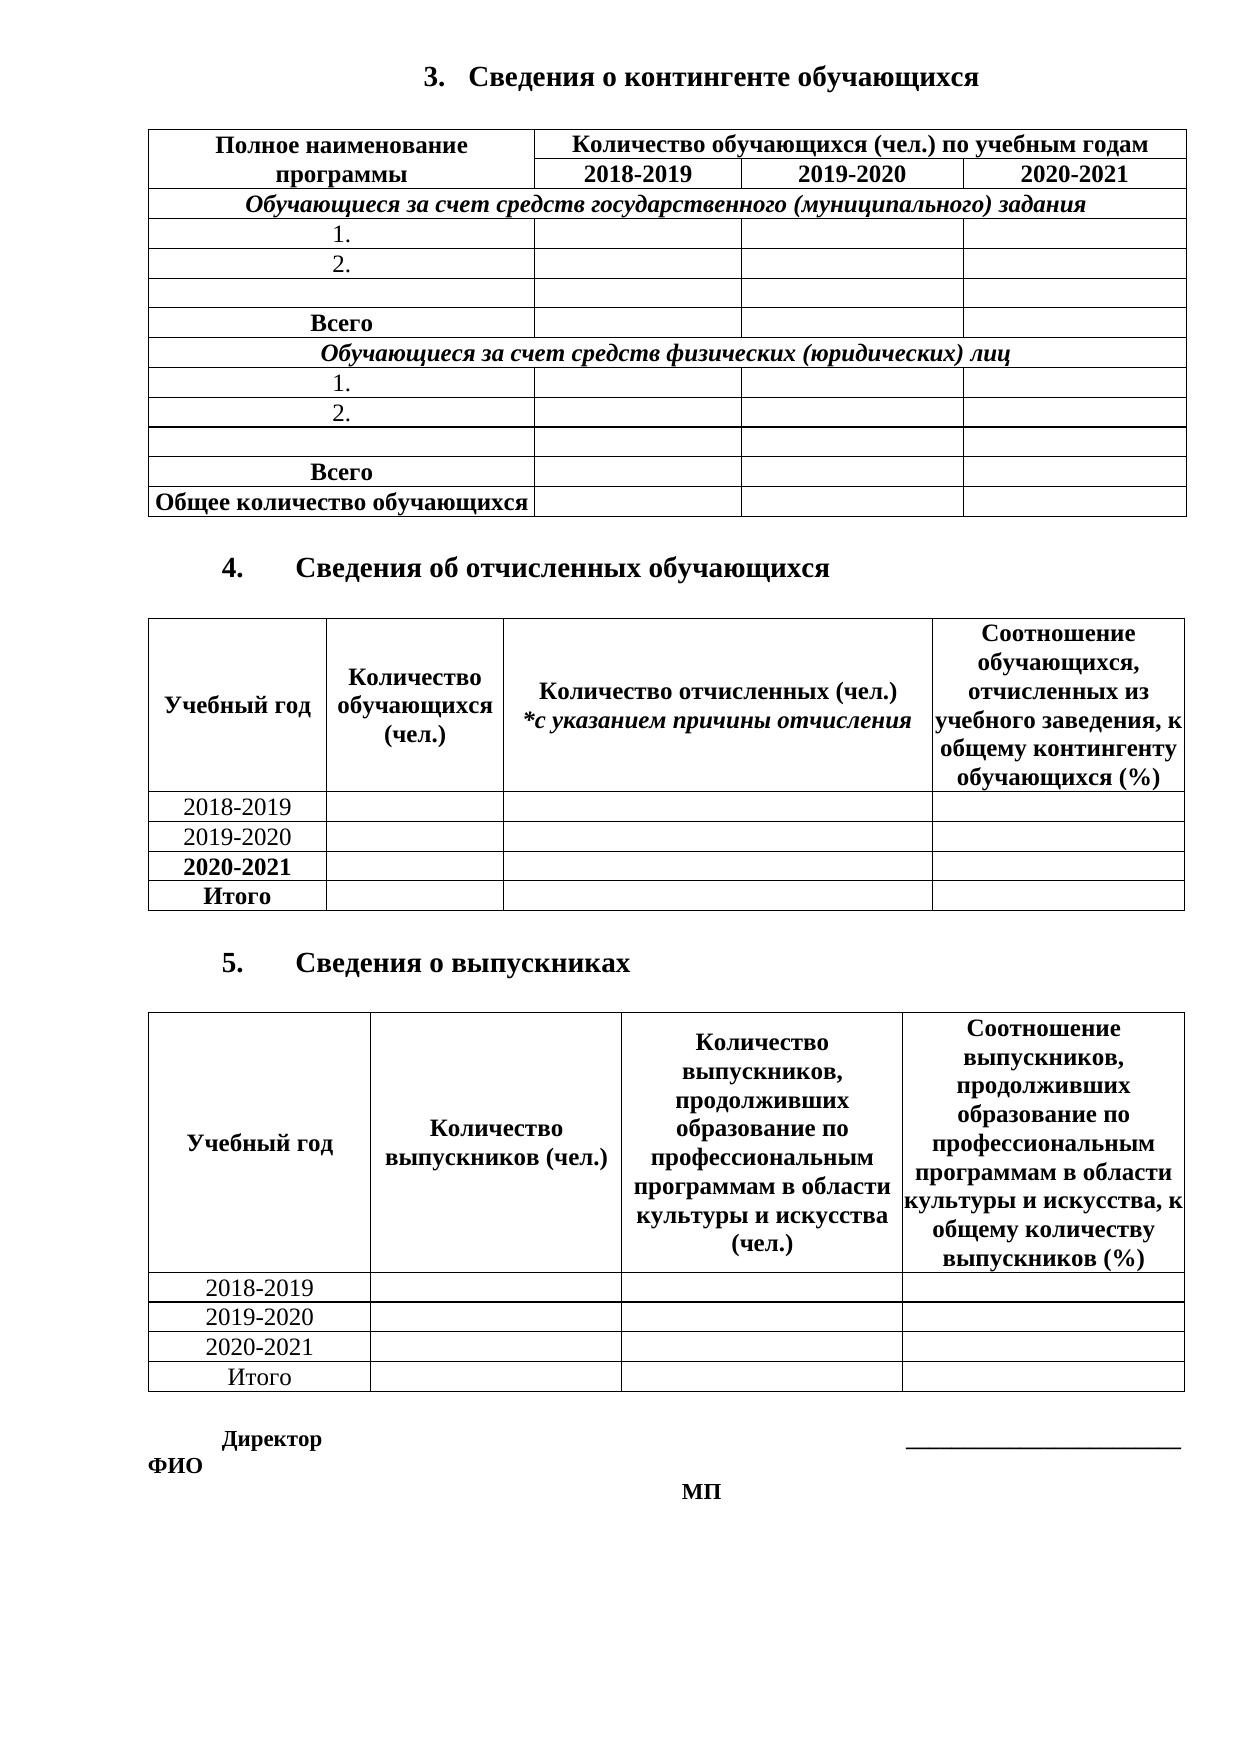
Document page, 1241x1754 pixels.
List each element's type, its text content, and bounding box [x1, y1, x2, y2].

table_cell [371, 1273, 621, 1301]
table_cell [535, 279, 741, 307]
table_header Соотношение обучающихся, отчисленных из учебного заведения, к общему контингенту обучающихся (%) [933, 619, 1184, 791]
table_cell [742, 219, 963, 248]
table_cell Итого [149, 1362, 370, 1391]
table_cell [933, 881, 1184, 910]
table_cell 2020-2021 [964, 159, 1186, 188]
table_cell [933, 792, 1184, 821]
table_cell 2020-2021 [149, 1332, 370, 1361]
table_cell [504, 852, 932, 880]
table_cell [327, 792, 503, 821]
table_cell [149, 428, 534, 456]
table_cell [933, 822, 1184, 851]
table_cell [964, 487, 1186, 516]
table_cell [964, 428, 1186, 456]
table_header Количество выпускников, продолживших образование по профессиональным программам в области культуры и искусства (чел.) [622, 1013, 902, 1272]
table_cell [622, 1362, 902, 1391]
table_cell [742, 308, 963, 337]
table_cell Всего [149, 457, 534, 486]
table_header Учебный год [149, 619, 326, 791]
table_cell [964, 308, 1186, 337]
table_cell [327, 881, 503, 910]
table_cell [504, 881, 932, 910]
table_cell 2. [149, 249, 534, 277]
table_header Количество отчисленных (чел.) *с указанием причины отчисления [504, 619, 932, 791]
table_cell [535, 487, 741, 516]
table_cell Всего [149, 308, 534, 337]
table_header Количество обучающихся (чел.) по учебным годам [535, 130, 1186, 158]
table_cell 2020-2021 [149, 852, 326, 880]
table_cell [535, 308, 741, 337]
text Директор ________________________ ФИО [148, 1425, 1181, 1478]
table_header Количество выпускников (чел.) [371, 1013, 621, 1272]
table_cell [535, 249, 741, 277]
table_cell [622, 1273, 902, 1301]
table_cell [149, 279, 534, 307]
table_cell [535, 219, 741, 248]
table_cell [933, 852, 1184, 880]
table_cell [535, 428, 741, 456]
list Сведения об отчисленных обучающихся [222, 550, 1181, 584]
table_cell 2. [149, 398, 534, 426]
table_cell [903, 1303, 1184, 1331]
table_cell [742, 279, 963, 307]
table_cell Общее количество обучающихся [149, 487, 534, 516]
table_header Полное наименование программы [149, 130, 534, 188]
table_header Соотношение выпускников, продолживших образование по профессиональным программам в области культуры и искусства, к общему количеству выпускников (%) [903, 1013, 1184, 1272]
table_cell 2019-2020 [149, 822, 326, 851]
table_cell [742, 249, 963, 277]
table_header Количество обучающихся (чел.) [327, 619, 503, 791]
table_cell [371, 1332, 621, 1361]
table_cell [964, 368, 1186, 397]
table_cell [964, 249, 1186, 277]
table_cell [504, 822, 932, 851]
table_cell [903, 1362, 1184, 1391]
table_cell [964, 279, 1186, 307]
table_cell 2018-2019 [149, 792, 326, 821]
list Сведения о контингенте обучающихся [222, 59, 1181, 93]
table_cell [742, 398, 963, 426]
table_cell [742, 368, 963, 397]
table_cell [622, 1332, 902, 1361]
table_cell Обучающиеся за счет средств физических (юридических) лиц [149, 338, 1186, 367]
text МП [148, 1478, 1181, 1504]
table_cell [371, 1362, 621, 1391]
table_cell 2019-2020 [149, 1303, 370, 1331]
table_cell Итого [149, 881, 326, 910]
text 5. Сведения о выпускниках [222, 945, 1181, 978]
table_cell Обучающиеся за счет средств государственного (муниципального) задания [149, 189, 1186, 218]
table_cell [535, 398, 741, 426]
table_cell [903, 1332, 1184, 1361]
table_cell [327, 852, 503, 880]
table_cell [903, 1273, 1184, 1301]
table_cell 1. [149, 368, 534, 397]
table_cell 2018-2019 [535, 159, 741, 188]
table_cell [371, 1303, 621, 1331]
table_cell [535, 457, 741, 486]
table_cell [964, 398, 1186, 426]
table_header Учебный год [149, 1013, 370, 1272]
table_cell 2018-2019 [149, 1273, 370, 1301]
table_cell [622, 1303, 902, 1331]
table_cell [964, 219, 1186, 248]
table_cell [742, 487, 963, 516]
table_cell [964, 457, 1186, 486]
table_cell [742, 457, 963, 486]
table_cell [327, 822, 503, 851]
table_cell 2019-2020 [742, 159, 963, 188]
table_cell [742, 428, 963, 456]
table_cell [535, 368, 741, 397]
table_cell 1. [149, 219, 534, 248]
table_cell [504, 792, 932, 821]
